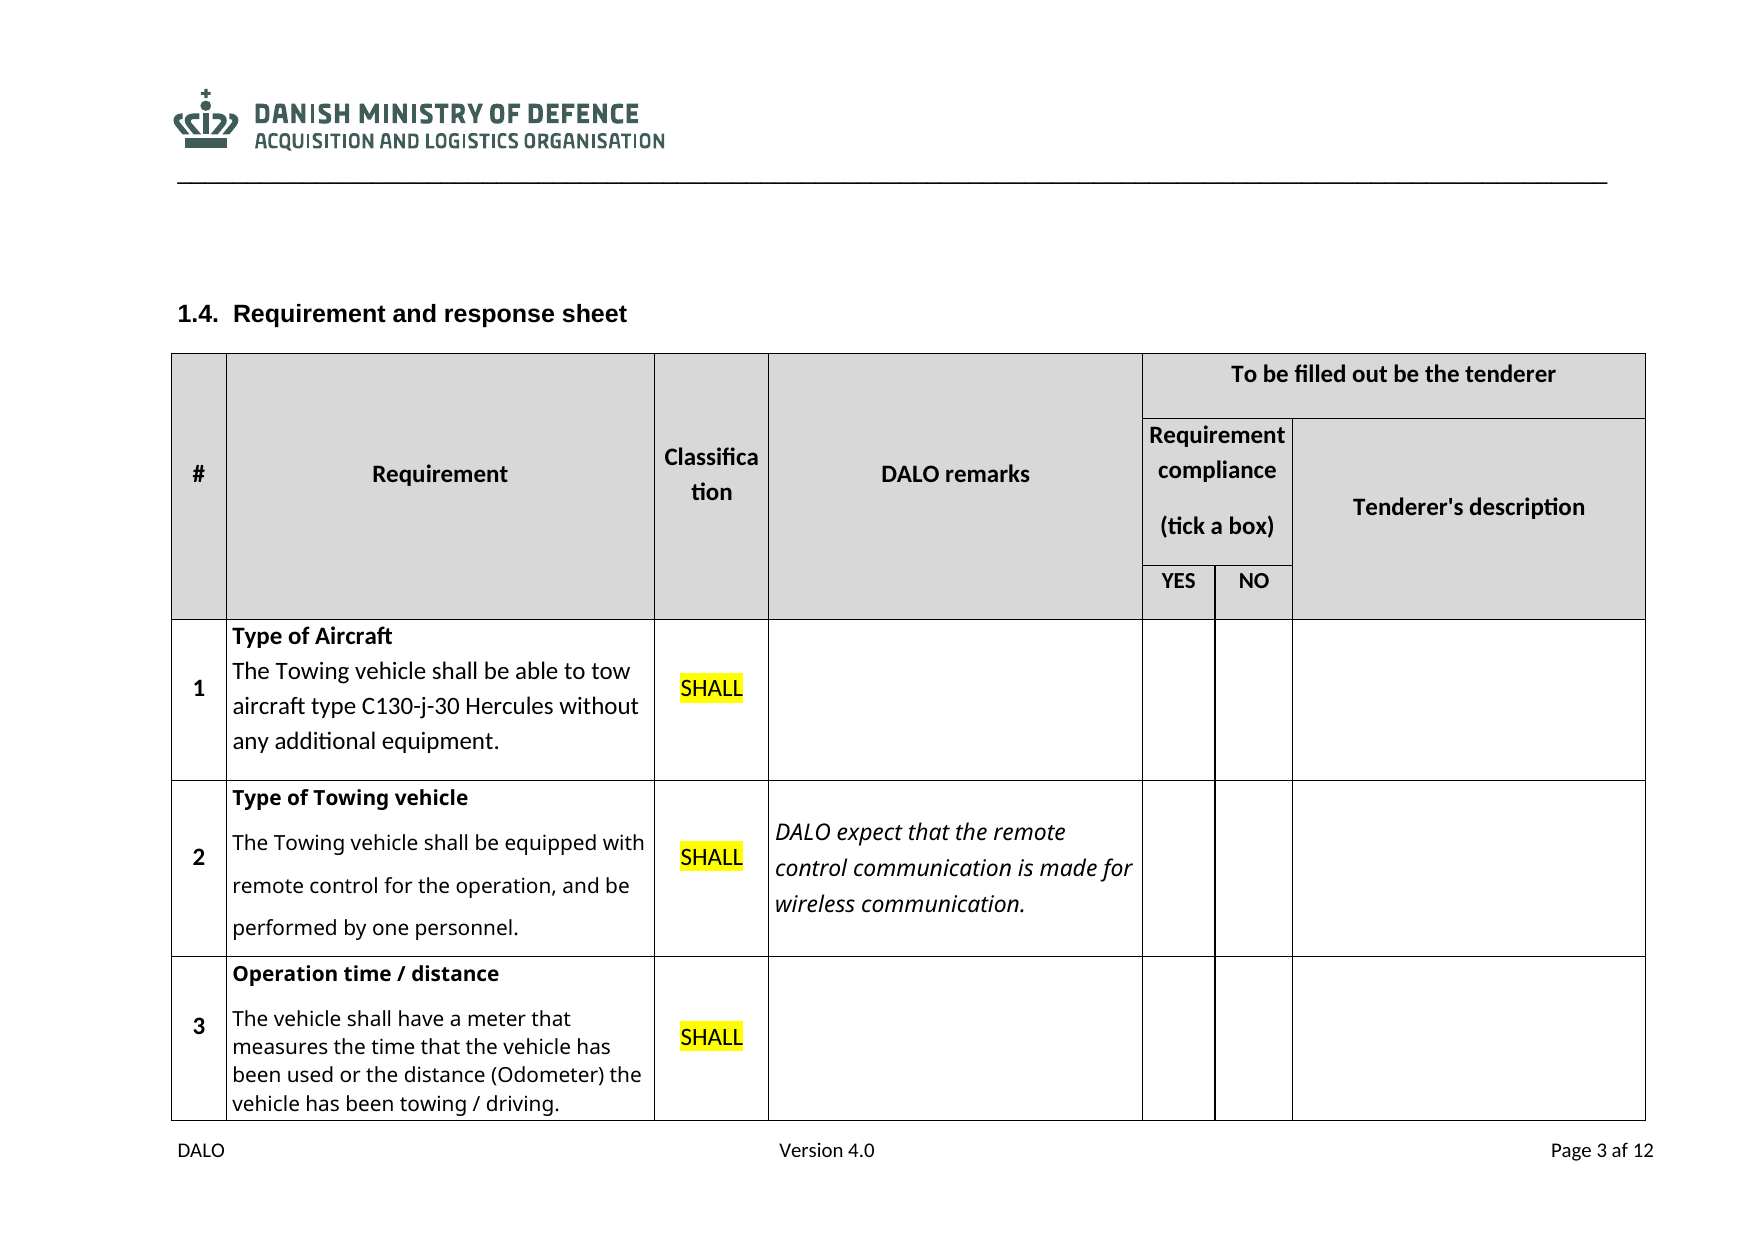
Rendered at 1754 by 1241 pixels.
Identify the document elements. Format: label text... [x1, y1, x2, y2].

table_cell [1293, 781, 1645, 956]
table_cell [1216, 781, 1292, 956]
table_cell [1143, 781, 1214, 956]
table_cell [1143, 957, 1214, 1119]
table_cell [769, 957, 1142, 1119]
table_cell SHALL [655, 957, 768, 1119]
table_cell Type of Aircraft The Towing vehicle shall be able to tow aircraft type C130-j-30 Hercules without any additional equipment. [227, 620, 654, 780]
table_cell YES [1143, 566, 1214, 619]
table_cell [1216, 957, 1292, 1119]
table_cell SHALL [655, 781, 768, 956]
table_cell Type of Towing vehicle The Towing vehicle shall be equipped with remote control for the operation, and be performed by one personnel. [227, 781, 654, 956]
table_cell Tenderer's description [1293, 419, 1645, 619]
table_cell DALO expect that the remote control communication is made for wireless communication. [769, 781, 1142, 956]
table_cell 3 [172, 957, 226, 1119]
table_cell [1143, 620, 1214, 780]
table_cell Operation time / distance The vehicle shall have a meter that measures the time that the vehicle has been used or the distance (Odometer) the vehicle has been towing / driving. [227, 957, 654, 1119]
list 1.4. Requirement and response sheet [177, 299, 1651, 327]
table_cell 1 [172, 620, 226, 780]
table_cell 2 [172, 781, 226, 956]
table_header Classification [655, 354, 768, 619]
table_cell [1293, 957, 1645, 1119]
table_cell SHALL [655, 620, 768, 780]
table_header To be filled out be the tenderer [1143, 354, 1645, 418]
table_cell [1293, 620, 1645, 780]
table_header # [172, 354, 226, 619]
table_header DALO remarks [769, 354, 1142, 619]
table_cell NO [1216, 566, 1292, 619]
table_cell [769, 620, 1142, 780]
table_header Requirement [227, 354, 654, 619]
table_cell [1216, 620, 1292, 780]
table_cell Requirement compliance (tick a box) [1143, 419, 1292, 565]
